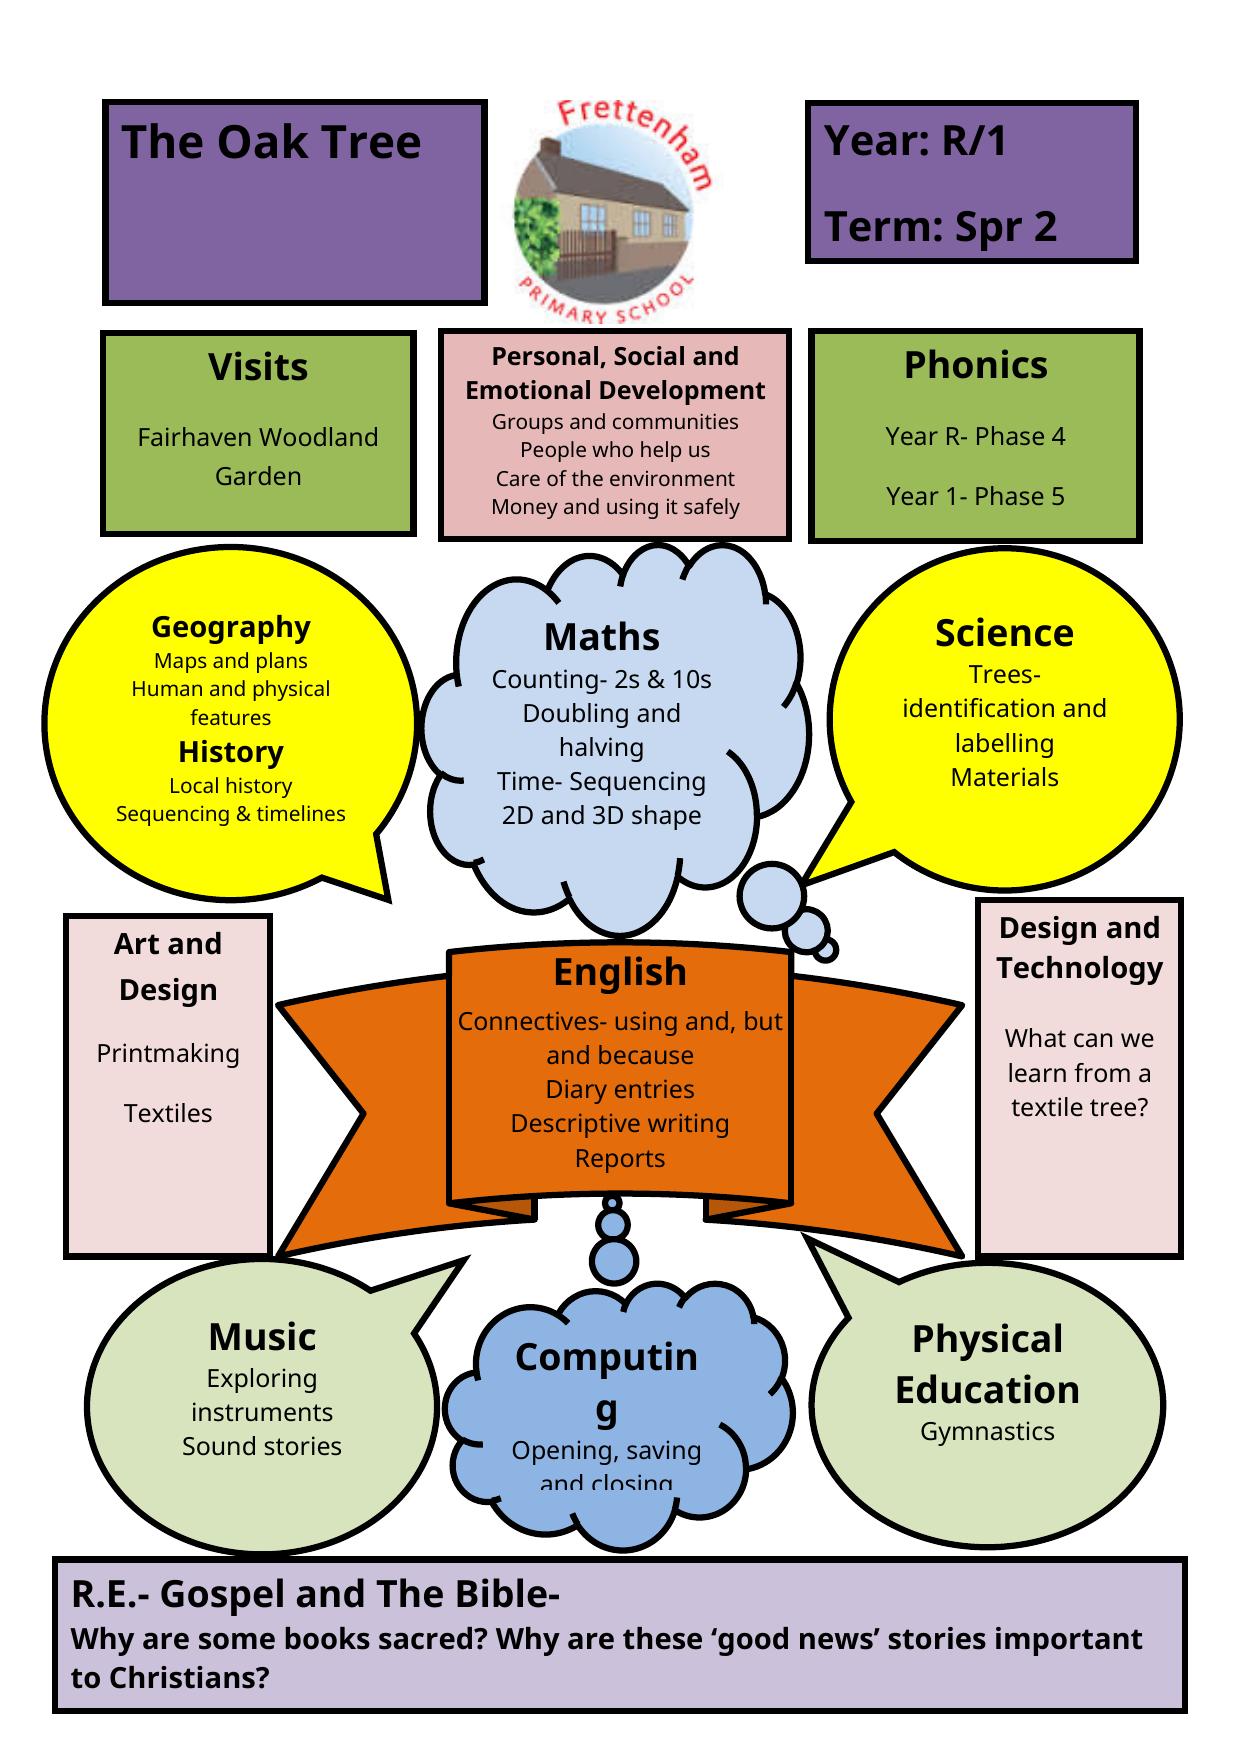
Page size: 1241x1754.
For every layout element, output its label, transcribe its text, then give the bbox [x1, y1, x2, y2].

text Reports [273, 1140, 975, 1174]
text Descriptive writing [273, 1106, 975, 1140]
text and because [273, 1038, 975, 1072]
text Connectives- using and, but [273, 1004, 975, 1038]
picture [500, 100, 724, 324]
text English [273, 945, 975, 996]
text Diary entries [273, 1072, 975, 1106]
